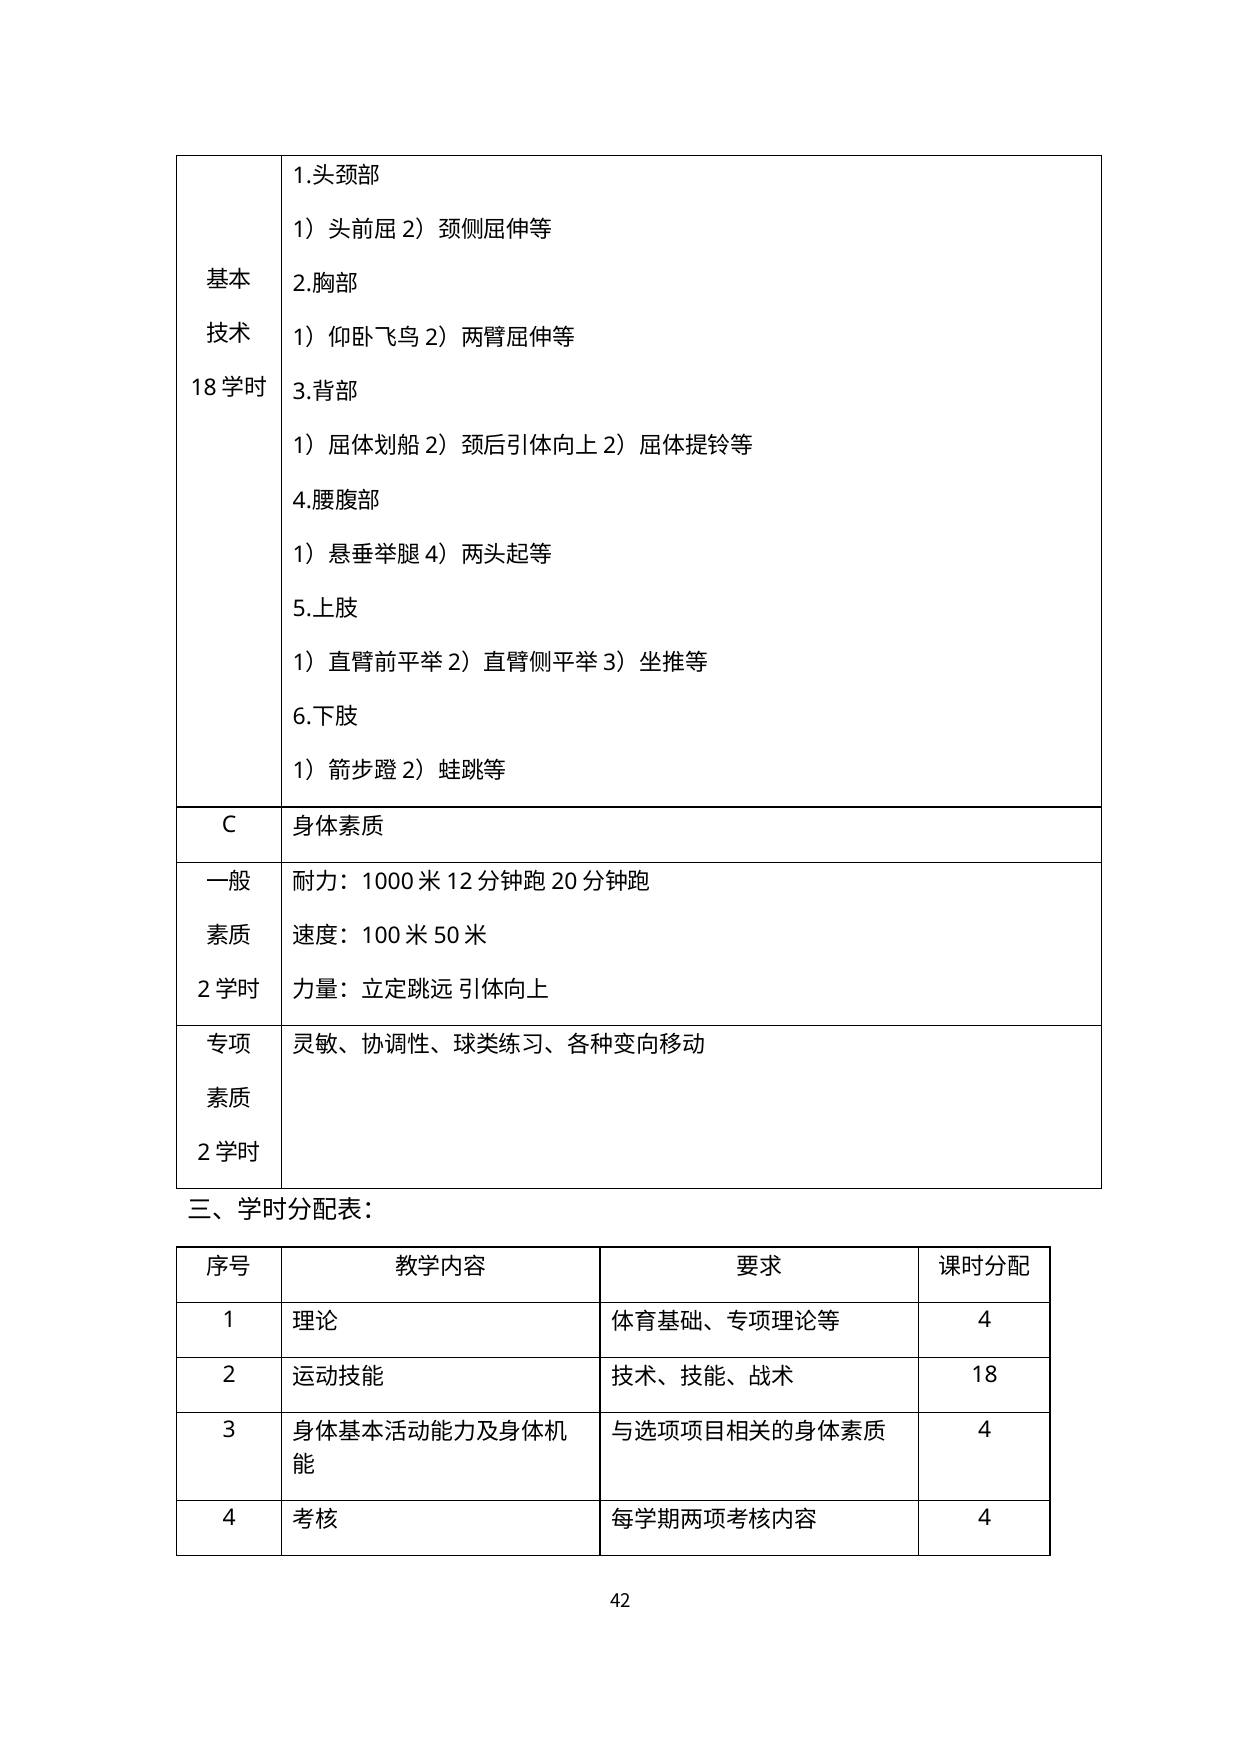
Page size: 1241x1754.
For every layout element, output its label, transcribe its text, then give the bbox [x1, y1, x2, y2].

table_cell 专项 素质 2学时 [177, 1026, 281, 1188]
table_cell 基本 技术 18学时 [177, 156, 281, 806]
table_cell 与选项项目相关的身体素质 [601, 1413, 918, 1500]
table_cell 4 [919, 1303, 1049, 1357]
table_header 要求 [601, 1248, 918, 1302]
table_cell 每学期两项考核内容 [601, 1501, 918, 1555]
table_cell 运动技能 [282, 1358, 599, 1412]
table_header 序号 [177, 1248, 281, 1302]
table_cell 4 [919, 1413, 1049, 1500]
table_cell 体育基础、专项理论等 [601, 1303, 918, 1357]
table_cell 耐力：1000米 12分钟跑 20分钟跑 速度：100米 50米 力量：立定跳远 引体向上 [282, 863, 1101, 1025]
table_cell C [177, 808, 281, 862]
table_cell 理论 [282, 1303, 599, 1357]
table_cell 身体基本活动能力及身体机能 [282, 1413, 599, 1500]
table_header 课时分配 [919, 1248, 1049, 1302]
table_cell 3 [177, 1413, 281, 1500]
table_cell 身体素质 [282, 808, 1101, 862]
table_cell 4 [919, 1501, 1049, 1555]
table_header 教学内容 [282, 1248, 599, 1302]
table_cell 灵敏、协调性、球类练习、各种变向移动 [282, 1026, 1101, 1188]
table_cell 2 [177, 1358, 281, 1412]
table_cell 一般 素质 2学时 [177, 863, 281, 1025]
text 三、学时分配表： [187, 1189, 1053, 1226]
table_cell 4 [177, 1501, 281, 1555]
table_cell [282, 156, 1101, 806]
table_cell 1 [177, 1303, 281, 1357]
table_cell 考核 [282, 1501, 599, 1555]
table_cell 技术、技能、战术 [601, 1358, 918, 1412]
table_cell 18 [919, 1358, 1049, 1412]
